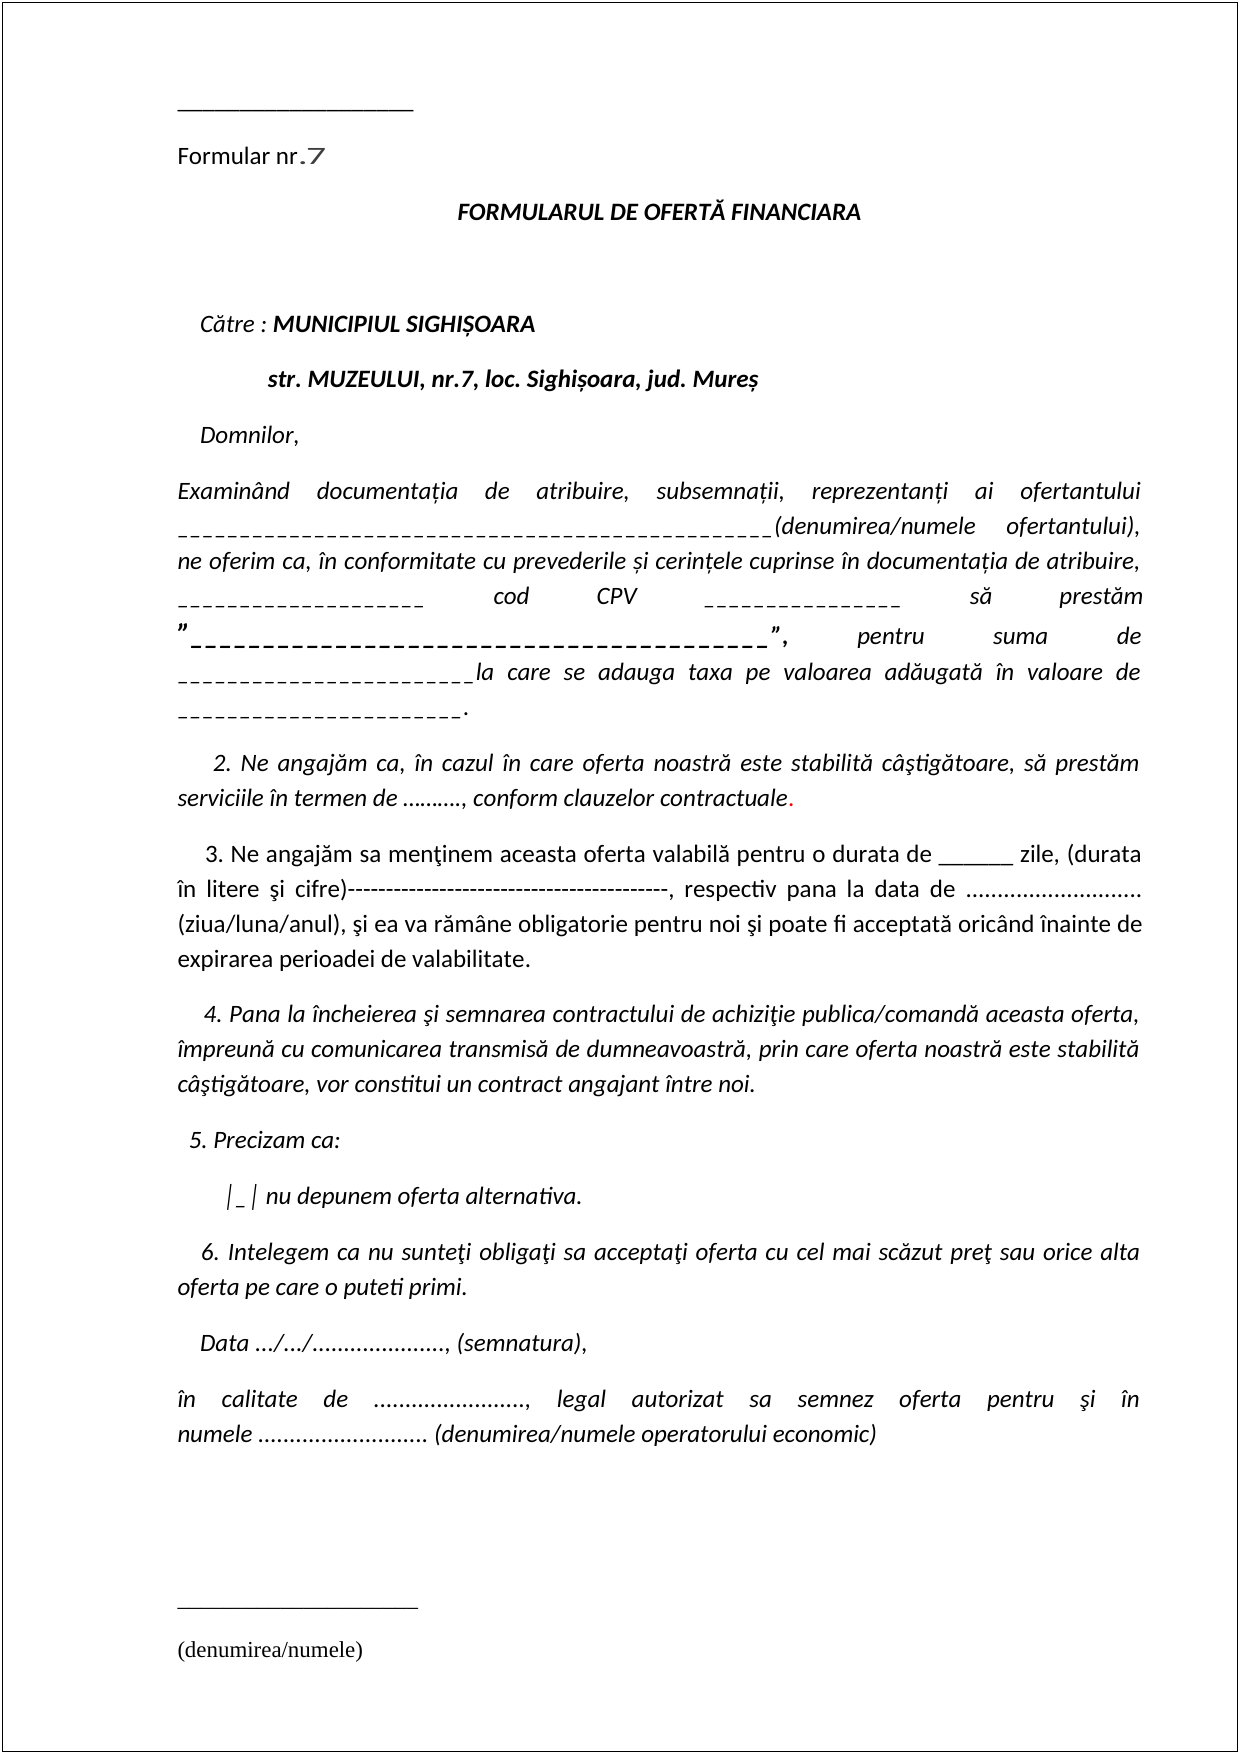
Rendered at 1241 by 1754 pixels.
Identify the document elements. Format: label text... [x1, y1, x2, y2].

text Formular nr.7 [177, 140, 1144, 171]
text (denumirea/numele) [177, 1636, 1144, 1663]
text Către : MUNICIPIUL SIGHIȘOARA [177, 308, 1144, 338]
text ___________________ [177, 84, 1144, 115]
text _____________________ [177, 1585, 1144, 1612]
text 6. Intelegem ca nu sunteţi obligaţi sa acceptaţi oferta cu cel mai scăzut preţ sau orice alta oferta pe care o puteti primi. [177, 1236, 1144, 1302]
text │_│ nu depunem oferta alternativa. [177, 1180, 1144, 1211]
text Examinând documentaţia de atribuire, subsemnaţii, reprezentanţi ai ofertantului ________________________________________________(denumirea/numele ofertantului), ne oferim ca, în conformitate cu prevederile şi cerinţele cuprinse în documentaţia de atribuire, ____________________ cod CPV ________________ să prestăm ”________________________________________”, pentru suma de ________________________la care se adauga taxa pe valoarea adăugată în valoare de _______________________. [177, 475, 1144, 722]
text 3. Ne angajăm sa menţinem aceasta oferta valabilă pentru o durata de ______ zile, (durata în litere şi cifre)------------------------------------------, respectiv pana la data de ............................ (ziua/luna/anul), şi ea va rămâne obligatorie pentru noi şi poate fi acceptată oricând înainte de expirarea perioadei de valabilitate. [177, 838, 1144, 973]
text Domnilor, [177, 419, 1144, 450]
text în calitate de ........................, legal autorizat sa semnez oferta pentru şi în numele ........................... (denumirea/numele operatorului economic) [177, 1383, 1144, 1448]
text 5. Precizam ca: [177, 1124, 1144, 1155]
text FORMULARUL DE OFERTĂ FINANCIARA [177, 196, 1144, 227]
text str. MUZEULUI, nr.7, loc. Sighișoara, jud. Mureș [177, 363, 1144, 394]
text 4. Pana la încheierea şi semnarea contractului de achiziţie publica/comandă aceasta oferta, împreună cu comunicarea transmisă de dumneavoastră, prin care oferta noastră este stabilită câştigătoare, vor constitui un contract angajant între noi. [177, 999, 1144, 1099]
text 2. Ne angajăm ca, în cazul în care oferta noastră este stabilită câştigătoare, să prestăm serviciile în termen de ………., conform clauzelor contractuale. [177, 747, 1144, 812]
text Data .../.../....................., (semnatura), [177, 1327, 1144, 1357]
